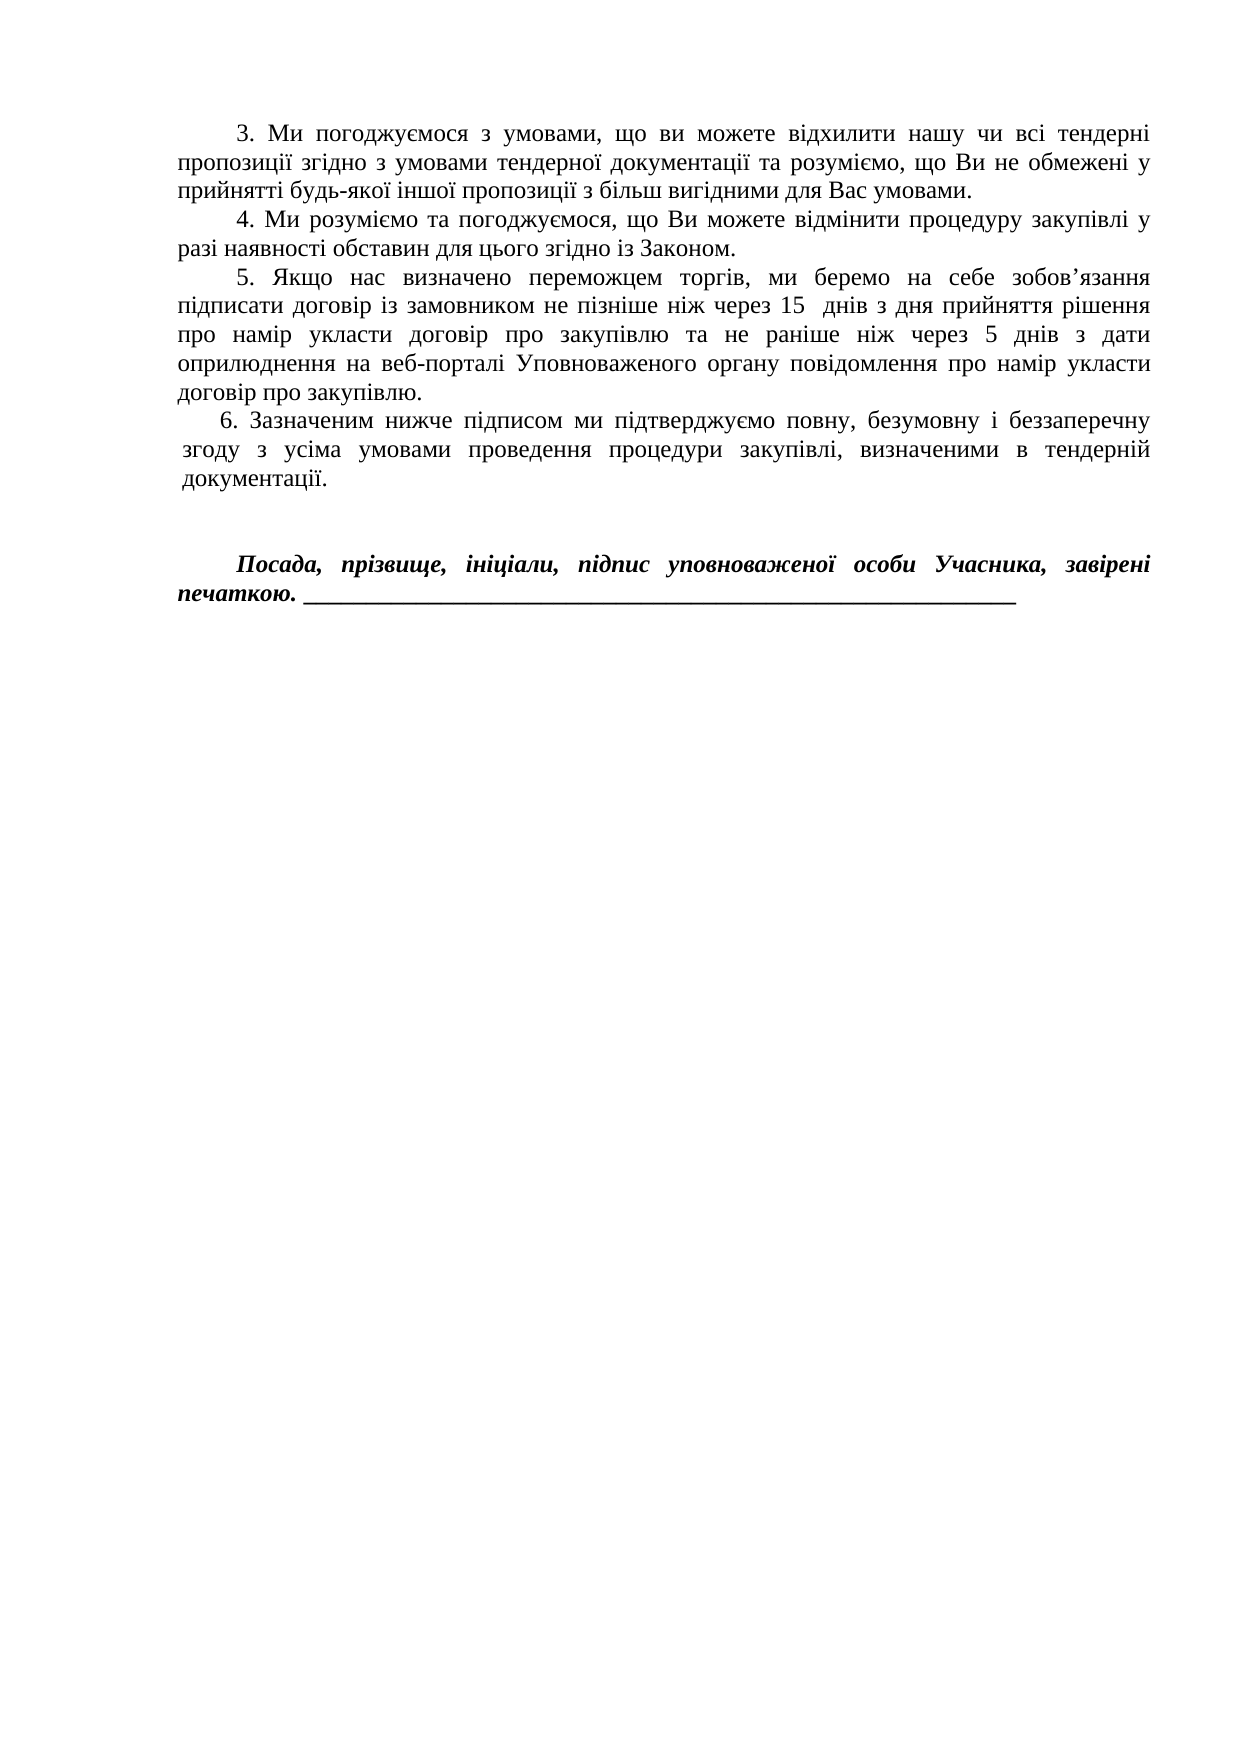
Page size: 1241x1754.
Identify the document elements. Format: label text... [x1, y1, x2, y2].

text 5. Якщо нас визначено переможцем торгів, ми беремо на себе зобов’язання підписати договір із замовником не пізніше ніж через 15 днів з дня прийняття рішення про намір укласти договір про закупівлю та не раніше ніж через 5 днів з дати оприлюднення на веб-порталі Уповноваженого органу повідомлення про намір укласти договір про закупівлю. [177, 262, 1152, 406]
text Посада, прізвище, ініціали, підпис уповноваженої особи Учасника, завірені печаткою. _________________________________________________________ [177, 549, 1152, 607]
text 6. Зазначеним нижче підписом ми підтверджуємо повну, безумовну і беззаперечну згоду з усіма умовами проведення процедури закупівлі, визначеними в тендерній документації. [182, 406, 1152, 492]
text 3. Ми погоджуємося з умовами, що ви можете відхилити нашу чи всі тендерні пропозиції згідно з умовами тендерної документації та розуміємо, що Ви не обмежені у прийнятті будь-якої іншої пропозиції з більш вигідними для Вас умовами. [177, 118, 1152, 204]
text 4. Ми розуміємо та погоджуємося, що Ви можете відмінити процедуру закупівлі у разі наявності обставин для цього згідно із Законом. [177, 204, 1152, 262]
